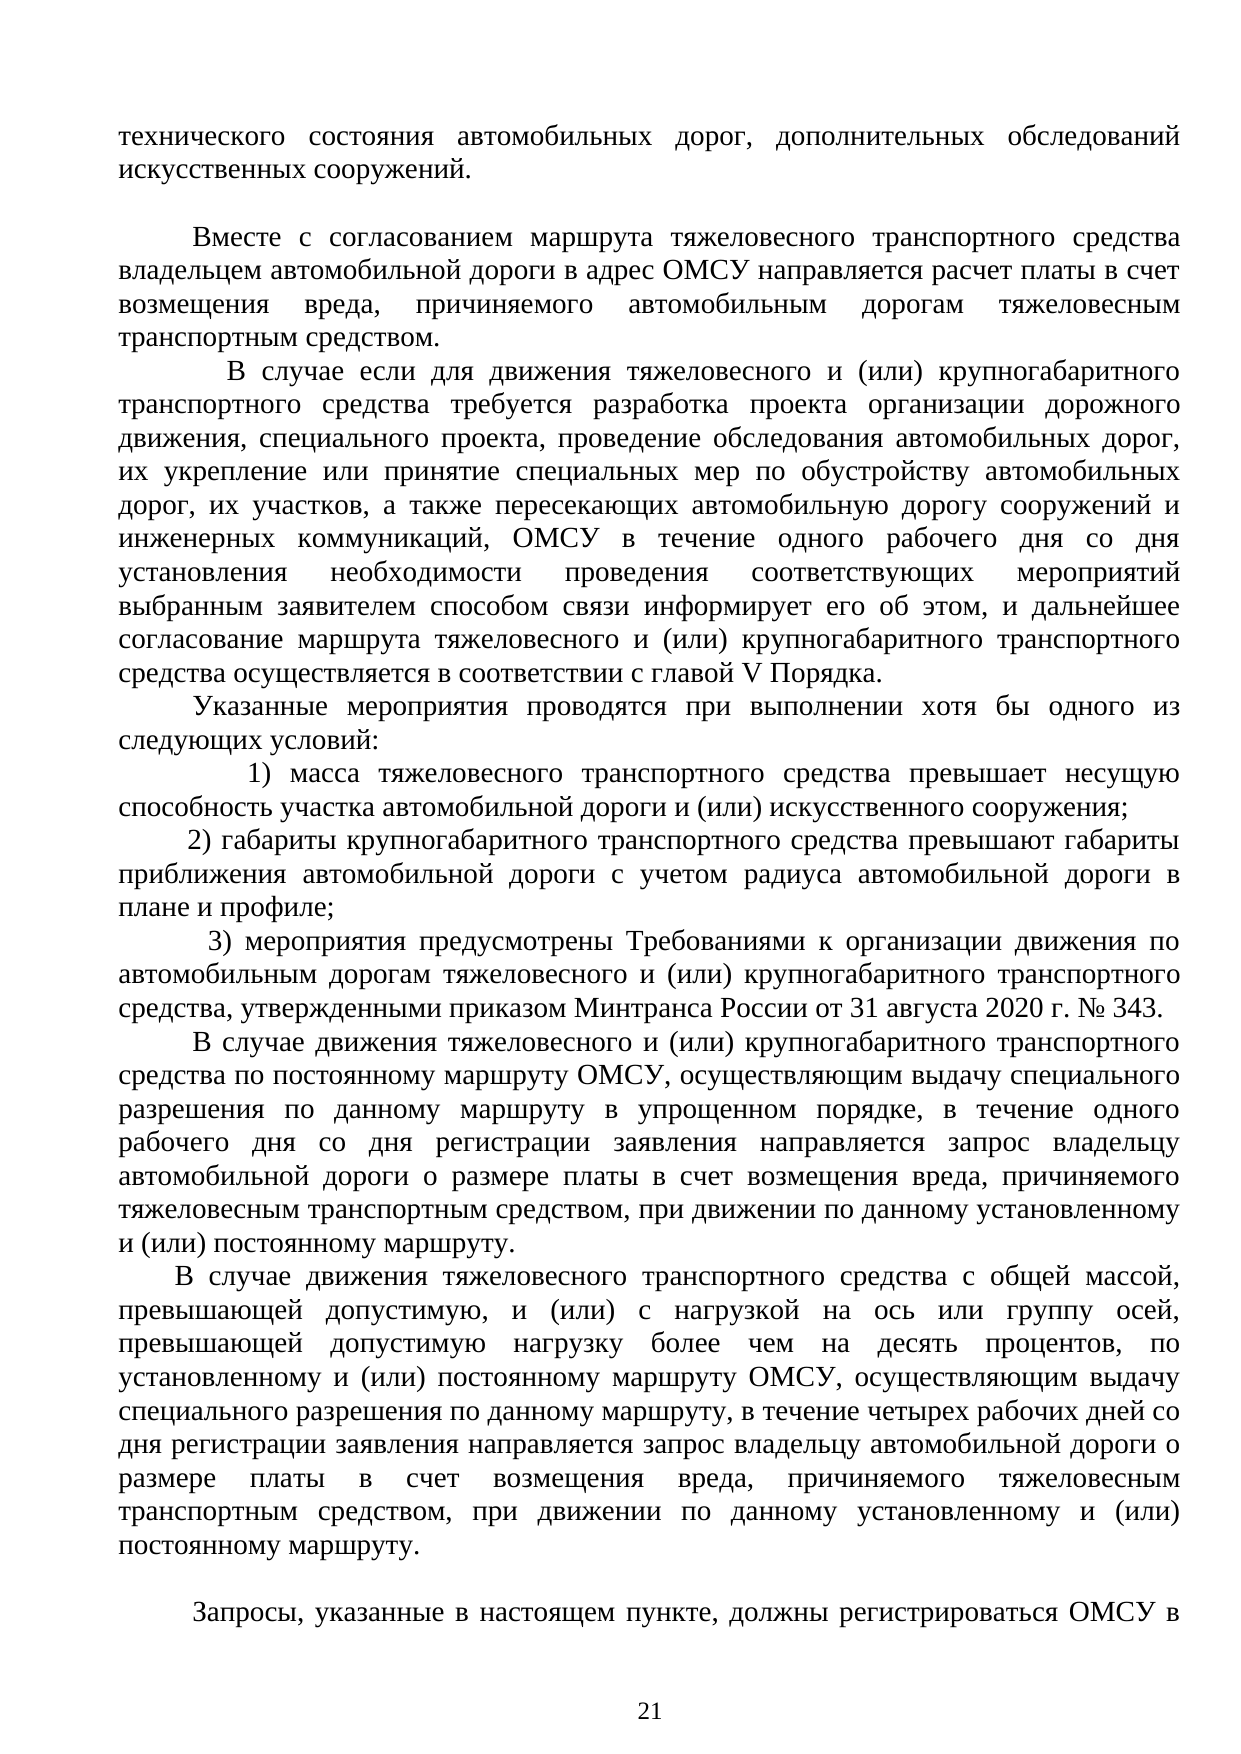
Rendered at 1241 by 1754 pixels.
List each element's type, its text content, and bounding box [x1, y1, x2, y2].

text Указанные мероприятия проводятся при выполнении хотя бы одного из следующих условий: [118, 688, 1181, 755]
text 3) мероприятия предусмотрены Требованиями к организации движения по автомобильным дорогам тяжеловесного и (или) крупногабаритного транспортного средства, утвержденными приказом Минтранса России от 31 августа 2020 г. № 343. [118, 923, 1181, 1024]
text 2) габариты крупногабаритного транспортного средства превышают габариты приближения автомобильной дороги с учетом радиуса автомобильной дороги в плане и профиле; [118, 822, 1181, 923]
text В случае движения тяжеловесного транспортного средства с общей массой, превышающей допустимую, и (или) с нагрузкой на ось или группу осей, превышающей допустимую нагрузку более чем на десять процентов, по установленному и (или) постоянному маршруту ОМСУ, осуществляющим выдачу специального разрешения по данному маршруту, в течение четырех рабочих дней со дня регистрации заявления направляется запрос владельцу автомобильной дороги о размере платы в счет возмещения вреда, причиняемого тяжеловесным транспортным средством, при движении по данному установленному и (или) постоянному маршруту. [118, 1258, 1181, 1560]
text 1) масса тяжеловесного транспортного средства превышает несущую способность участка автомобильной дороги и (или) искусственного сооружения; [118, 755, 1181, 822]
text В случае движения тяжеловесного и (или) крупногабаритного транспортного средства по постоянному маршруту ОМСУ, осуществляющим выдачу специального разрешения по данному маршруту в упрощенном порядке, в течение одного рабочего дня со дня регистрации заявления направляется запрос владельцу автомобильной дороги о размере платы в счет возмещения вреда, причиняемого тяжеловесным транспортным средством, при движении по данному установленному и (или) постоянному маршруту. [118, 1024, 1181, 1258]
text В случае если для движения тяжеловесного и (или) крупногабаритного транспортного средства требуется разработка проекта организации дорожного движения, специального проекта, проведение обследования автомобильных дорог, их укрепление или принятие специальных мер по обустройству автомобильных дорог, их участков, а также пересекающих автомобильную дорогу сооружений и инженерных коммуникаций, ОМСУ в течение одного рабочего дня со дня установления необходимости проведения соответствующих мероприятий выбранным заявителем способом связи информирует его об этом, и дальнейшее согласование маршрута тяжеловесного и (или) крупногабаритного транспортного средства осуществляется в соответствии с главой V Порядка. [118, 353, 1181, 688]
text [118, 1594, 1181, 1627]
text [118, 118, 1181, 185]
text Вместе с согласованием маршрута тяжеловесного транспортного средства владельцем автомобильной дороги в адрес ОМСУ направляется расчет платы в счет возмещения вреда, причиняемого автомобильным дорогам тяжеловесным транспортным средством. [118, 219, 1181, 353]
